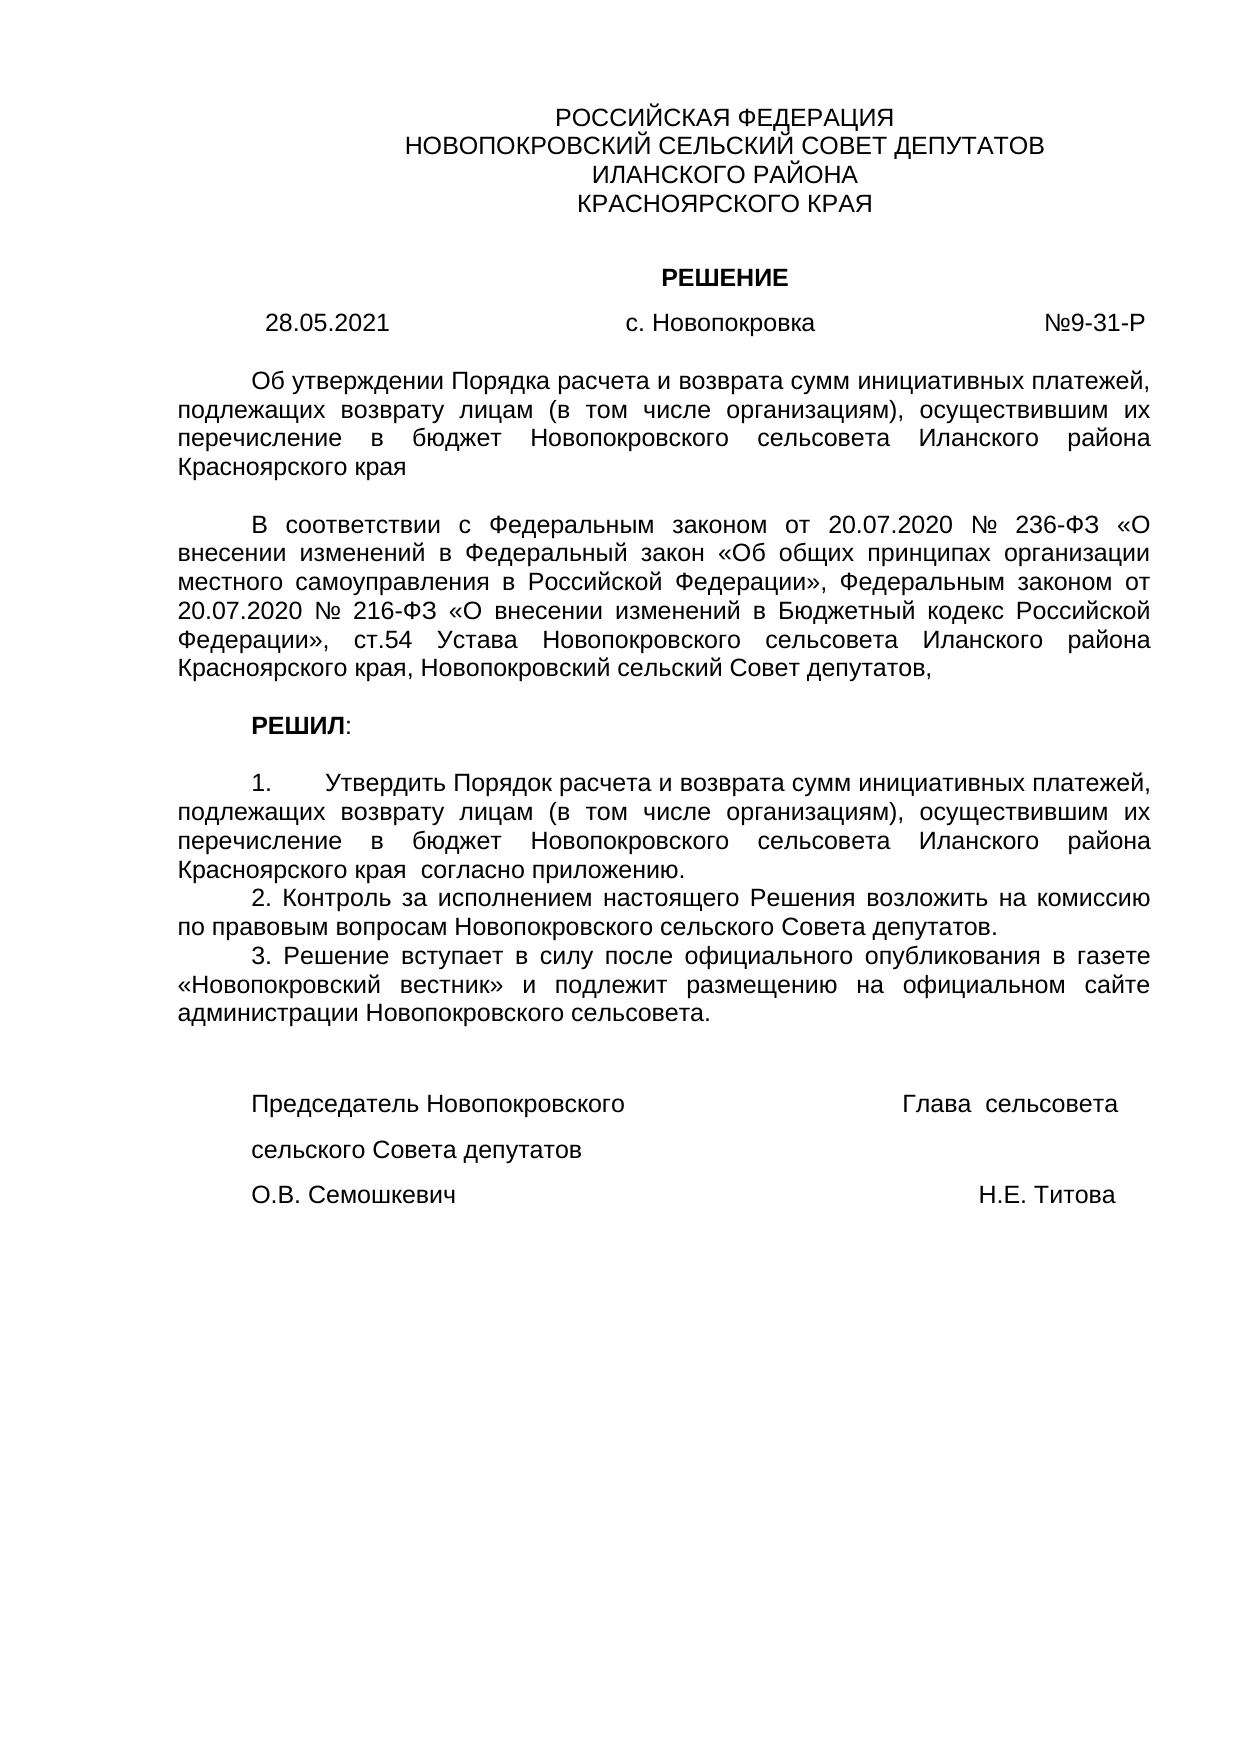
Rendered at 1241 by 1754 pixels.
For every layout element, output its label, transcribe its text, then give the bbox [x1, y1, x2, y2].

text РЕШЕНИЕ [224, 263, 1152, 292]
title РОССИЙСКАЯ ФЕДЕРАЦИЯ [224, 103, 1152, 131]
table_header Глава сельсовета Н.Е. Титова [665, 1089, 1122, 1270]
text 2. Контроль за исполнением настоящего Решения возложить на комиссию по правовым вопросам Новопокровского сельского Совета депутатов. [177, 883, 1152, 941]
table_header Председатель Новопокровского сельского Совета депутатов О.В. Семошкевич [166, 1089, 664, 1270]
text В соответствии с Федеральным законом от 20.07.2020 № 236-ФЗ «О внесении изменений в Федеральный закон «Об общих принципах организации местного самоуправления в Российской Федерации», Федеральным законом от 20.07.2020 № 216-ФЗ «О внесении изменений в Бюджетный кодекс Российской Федерации», ст.54 Устава Новопокровского сельсовета Иланского района Красноярского края, Новопокровский сельский Совет депутатов, [177, 510, 1152, 682]
text 28.05.2021 с. Новопокровка №9-31-Р [177, 308, 1152, 337]
text КРАСНОЯРСКОГО КРАЯ [224, 189, 1152, 218]
text НОВОПОКРОВСКИЙ СЕЛЬСКИЙ СОВЕТ ДЕПУТАТОВ [224, 131, 1152, 160]
text ИЛАНСКОГО РАЙОНА [224, 160, 1152, 189]
text Об утверждении Порядка расчета и возврата сумм инициативных платежей, подлежащих возврату лицам (в том числе организациям), осуществившим их перечисление в бюджет Новопокровского сельсовета Иланского района Красноярского края [177, 366, 1152, 481]
list Утвердить Порядок расчета и возврата сумм инициативных платежей, подлежащих возврату лицам (в том числе организациям), осуществившим их перечисление в бюджет Новопокровского сельсовета Иланского района Красноярского края согласно приложению. [177, 768, 1152, 883]
text 3. Решение вступает в силу после официального опубликования в газете «Новопокровский вестник» и подлежит размещению на официальном сайте администрации Новопокровского сельсовета. [177, 941, 1152, 1027]
text РЕШИЛ: [177, 711, 1152, 740]
